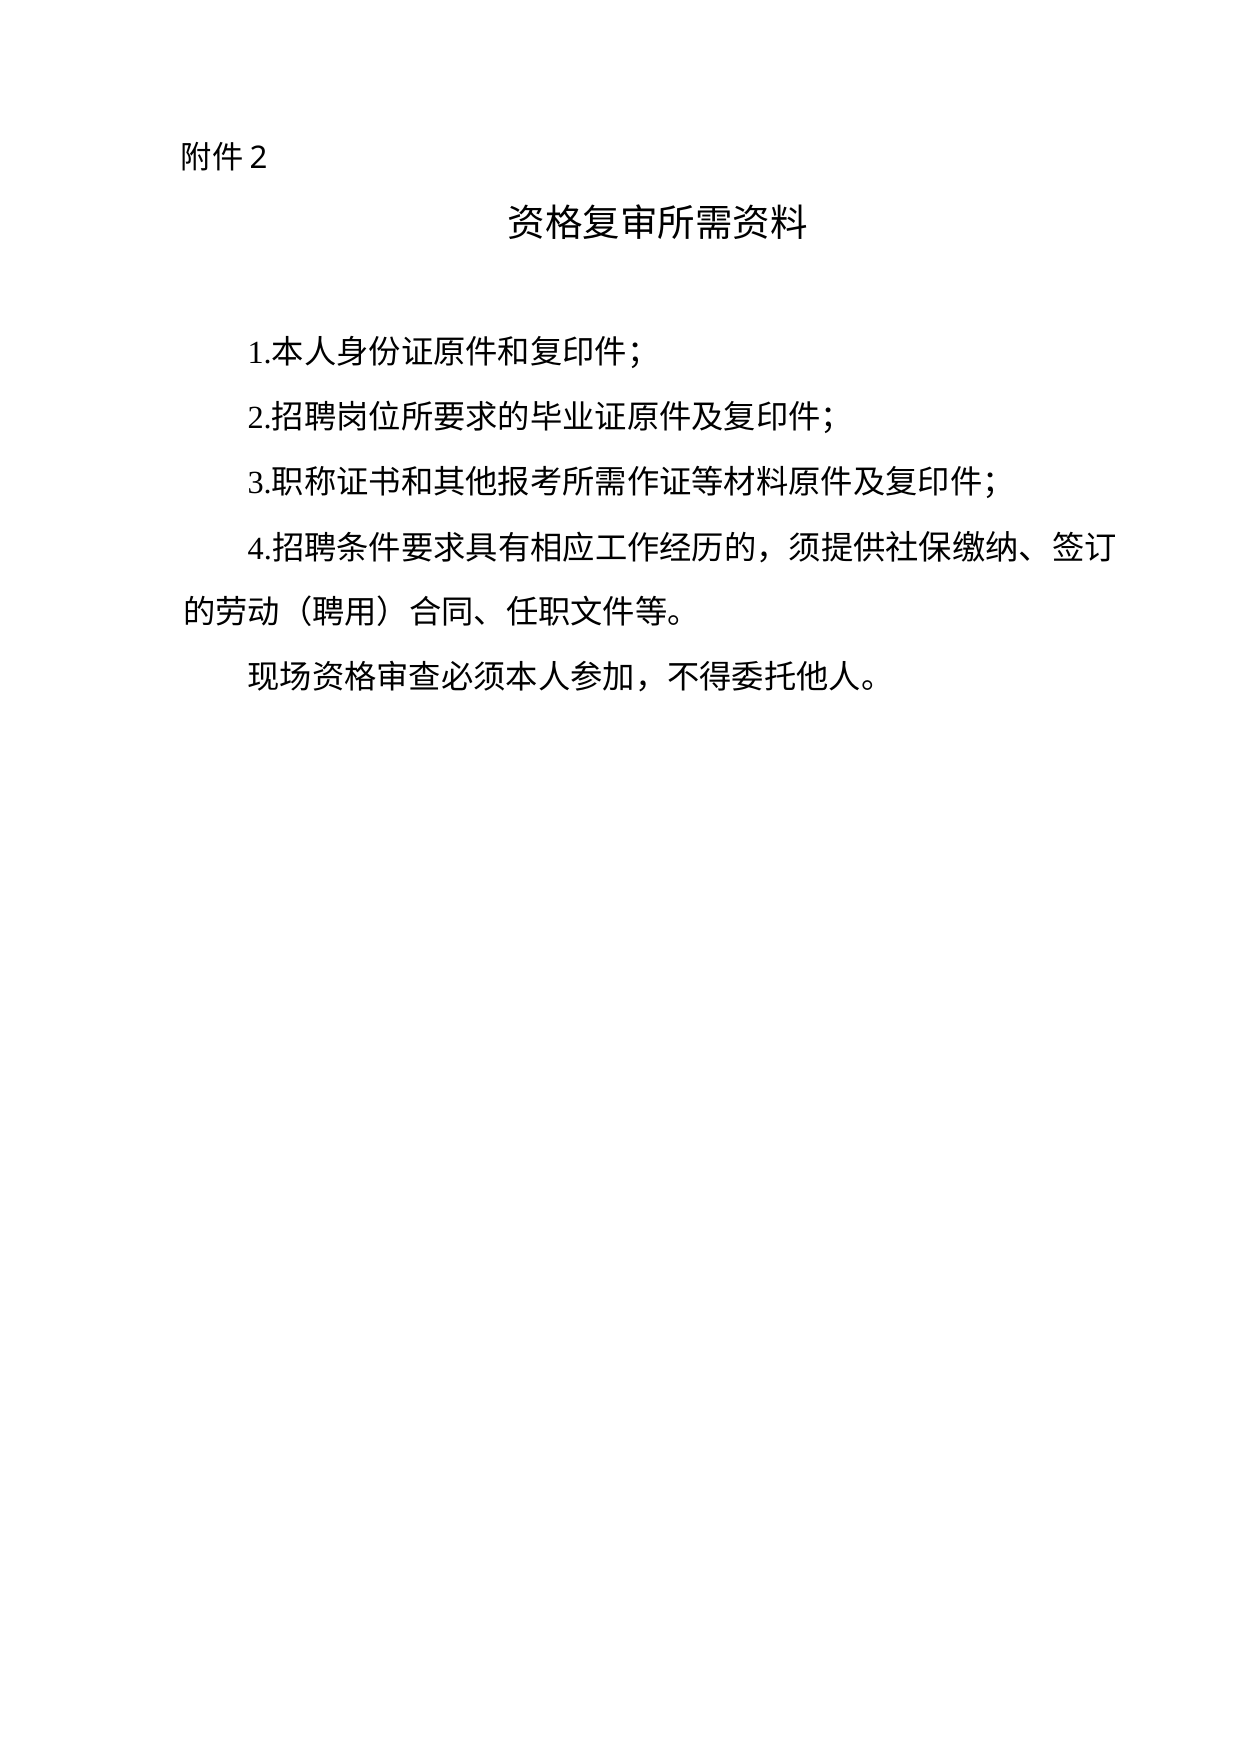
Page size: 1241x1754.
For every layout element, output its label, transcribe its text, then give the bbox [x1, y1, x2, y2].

text 资格复审所需资料 [118, 187, 1122, 252]
text 附件2 [118, 122, 1122, 187]
text 2.招聘岗位所要求的毕业证原件及复印件； [118, 382, 1122, 447]
text 1.本人身份证原件和复印件； [118, 317, 1122, 382]
text 3.职称证书和其他报考所需作证等材料原件及复印件； [118, 447, 1122, 512]
text 现场资格审查必须本人参加，不得委托他人。 [118, 642, 1122, 707]
text 4.招聘条件要求具有相应工作经历的，须提供社保缴纳、签订的劳动（聘用）合同、任职文件等。 [183, 512, 1122, 642]
